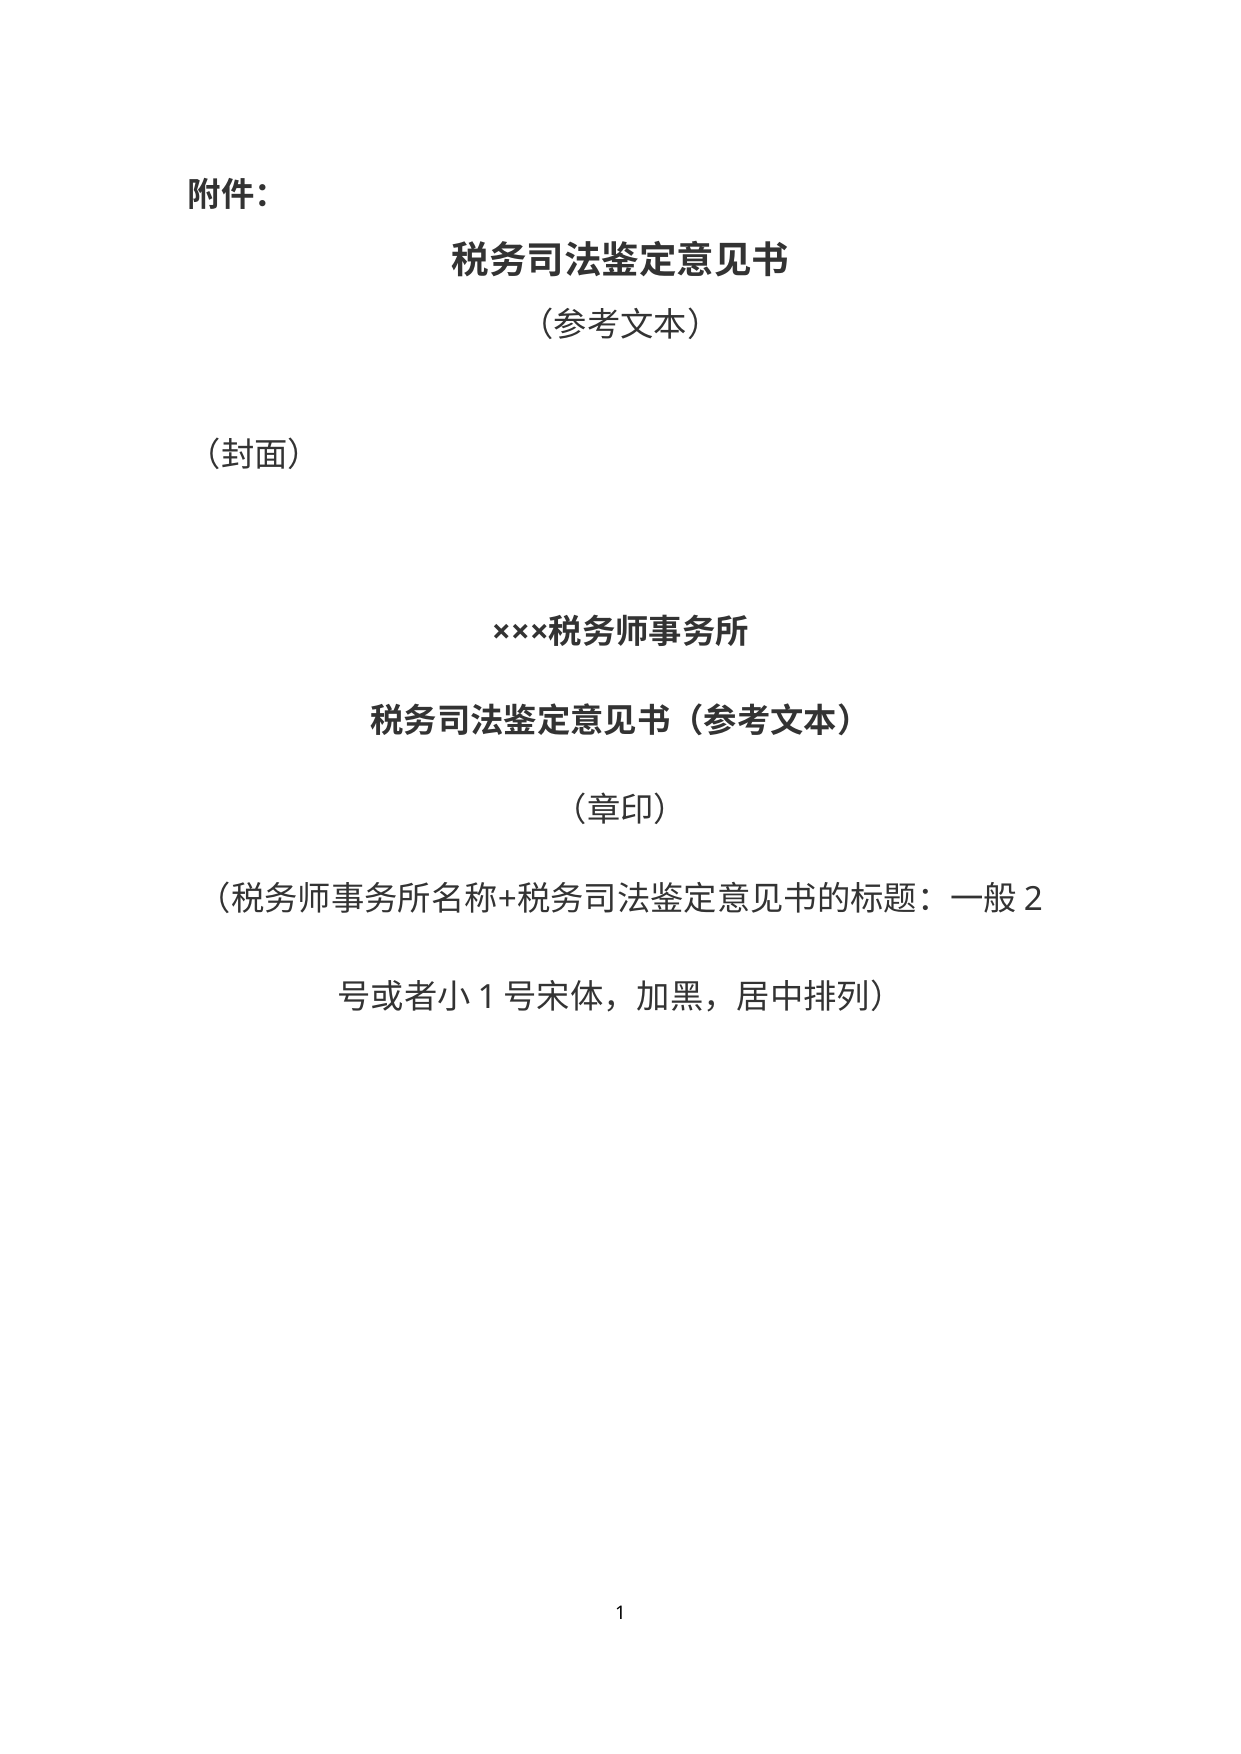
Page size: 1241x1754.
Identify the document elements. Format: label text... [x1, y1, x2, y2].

text 税务司法鉴定意见书（参考文本） [187, 686, 1053, 751]
text ×××税务师事务所 [187, 597, 1053, 662]
text （封面） [187, 420, 1053, 485]
text 附件： [187, 160, 1053, 225]
text （税务师事务所名称+税务司法鉴定意见书的标题：一般2号或者小1号宋体，加黑，居中排列） [187, 864, 1053, 1026]
text 税务司法鉴定意见书 [187, 225, 1053, 290]
text （章印） [187, 775, 1053, 840]
text （参考文本） [187, 290, 1053, 355]
